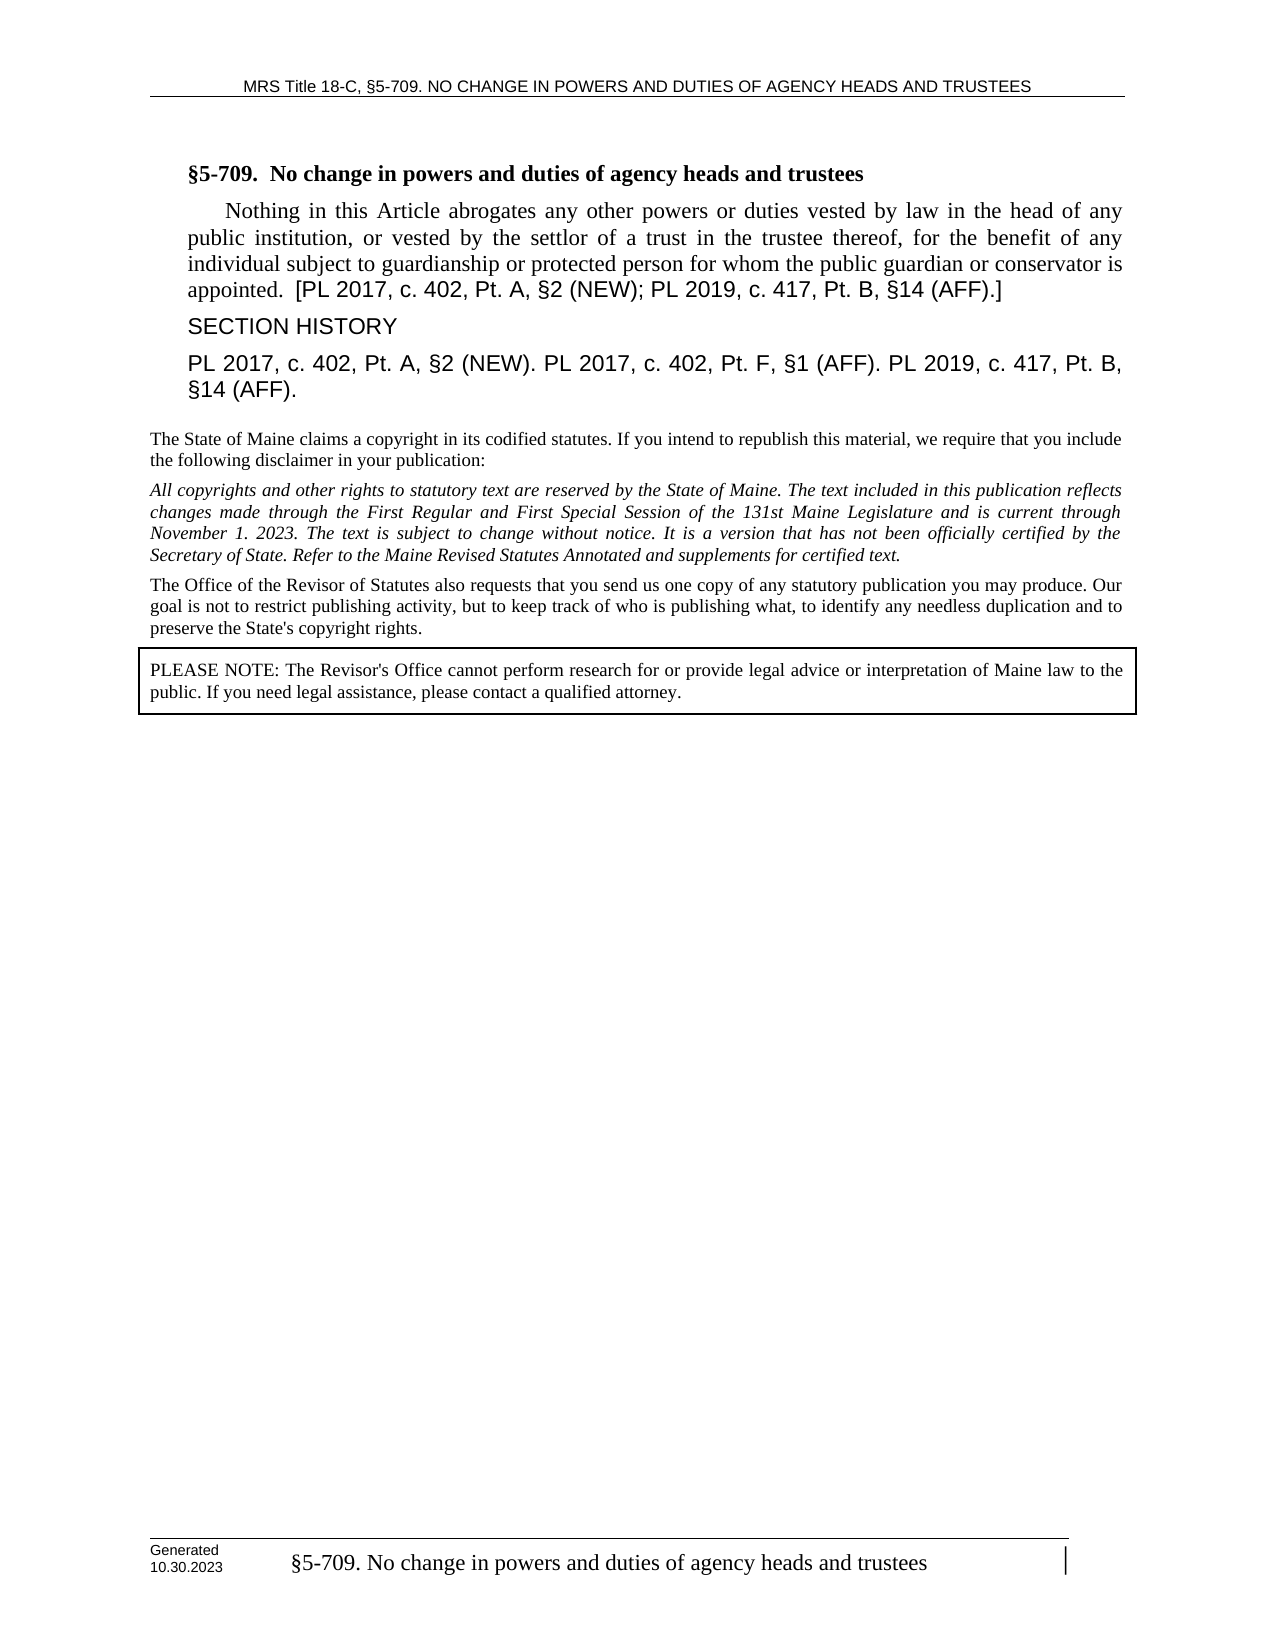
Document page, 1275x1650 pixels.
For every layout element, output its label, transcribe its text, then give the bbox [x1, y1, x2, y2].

text The State of Maine claims a copyright in its codified statutes. If you intend to republish this material, we require that you include the following disclaimer in your publication: [150, 428, 1125, 471]
text All copyrights and other rights to statutory text are reserved by the State of Maine. The text included in this publication reflects changes made through the First Regular and First Special Session of the 131st Maine Legislature and is current through November 1. 2023 . The text is subject to change without notice. It is a version that has not been officially certified by the Secretary of State. Refer to the Maine Revised Statutes Annotated and supplements for certified text. [150, 479, 1125, 565]
text §5-709. No change in powers and duties of agency heads and trustees [187, 160, 1125, 187]
text The Office of the Revisor of Statutes also requests that you send us one copy of any statutory publication you may produce. Our goal is not to restrict publishing activity, but to keep track of who is publishing what, to identify any needless duplication and to preserve the State's copyright rights. [150, 574, 1125, 638]
text Nothing in this Article abrogates any other powers or duties vested by law in the head of any public institution, or vested by the settlor of a trust in the trustee thereof, for the benefit of any individual subject to guardianship or protected person for whom the public guardian or conservator is appointed. [PL 2017, c. 402, Pt. A, §2 (NEW); PL 2019, c. 417, Pt. B, §14 (AFF).] [187, 197, 1125, 303]
text SECTION HISTORY [187, 313, 1125, 339]
text PLEASE NOTE: The Revisor's Office cannot perform research for or provide legal advice or interpretation of Maine law to the public. If you need legal assistance, please contact a qualified attorney. [140, 649, 1135, 713]
text PL 2017, c. 402, Pt. A, §2 (NEW). PL 2017, c. 402, Pt. F, §1 (AFF). PL 2019, c. 417, Pt. B, §14 (AFF). [187, 350, 1125, 403]
